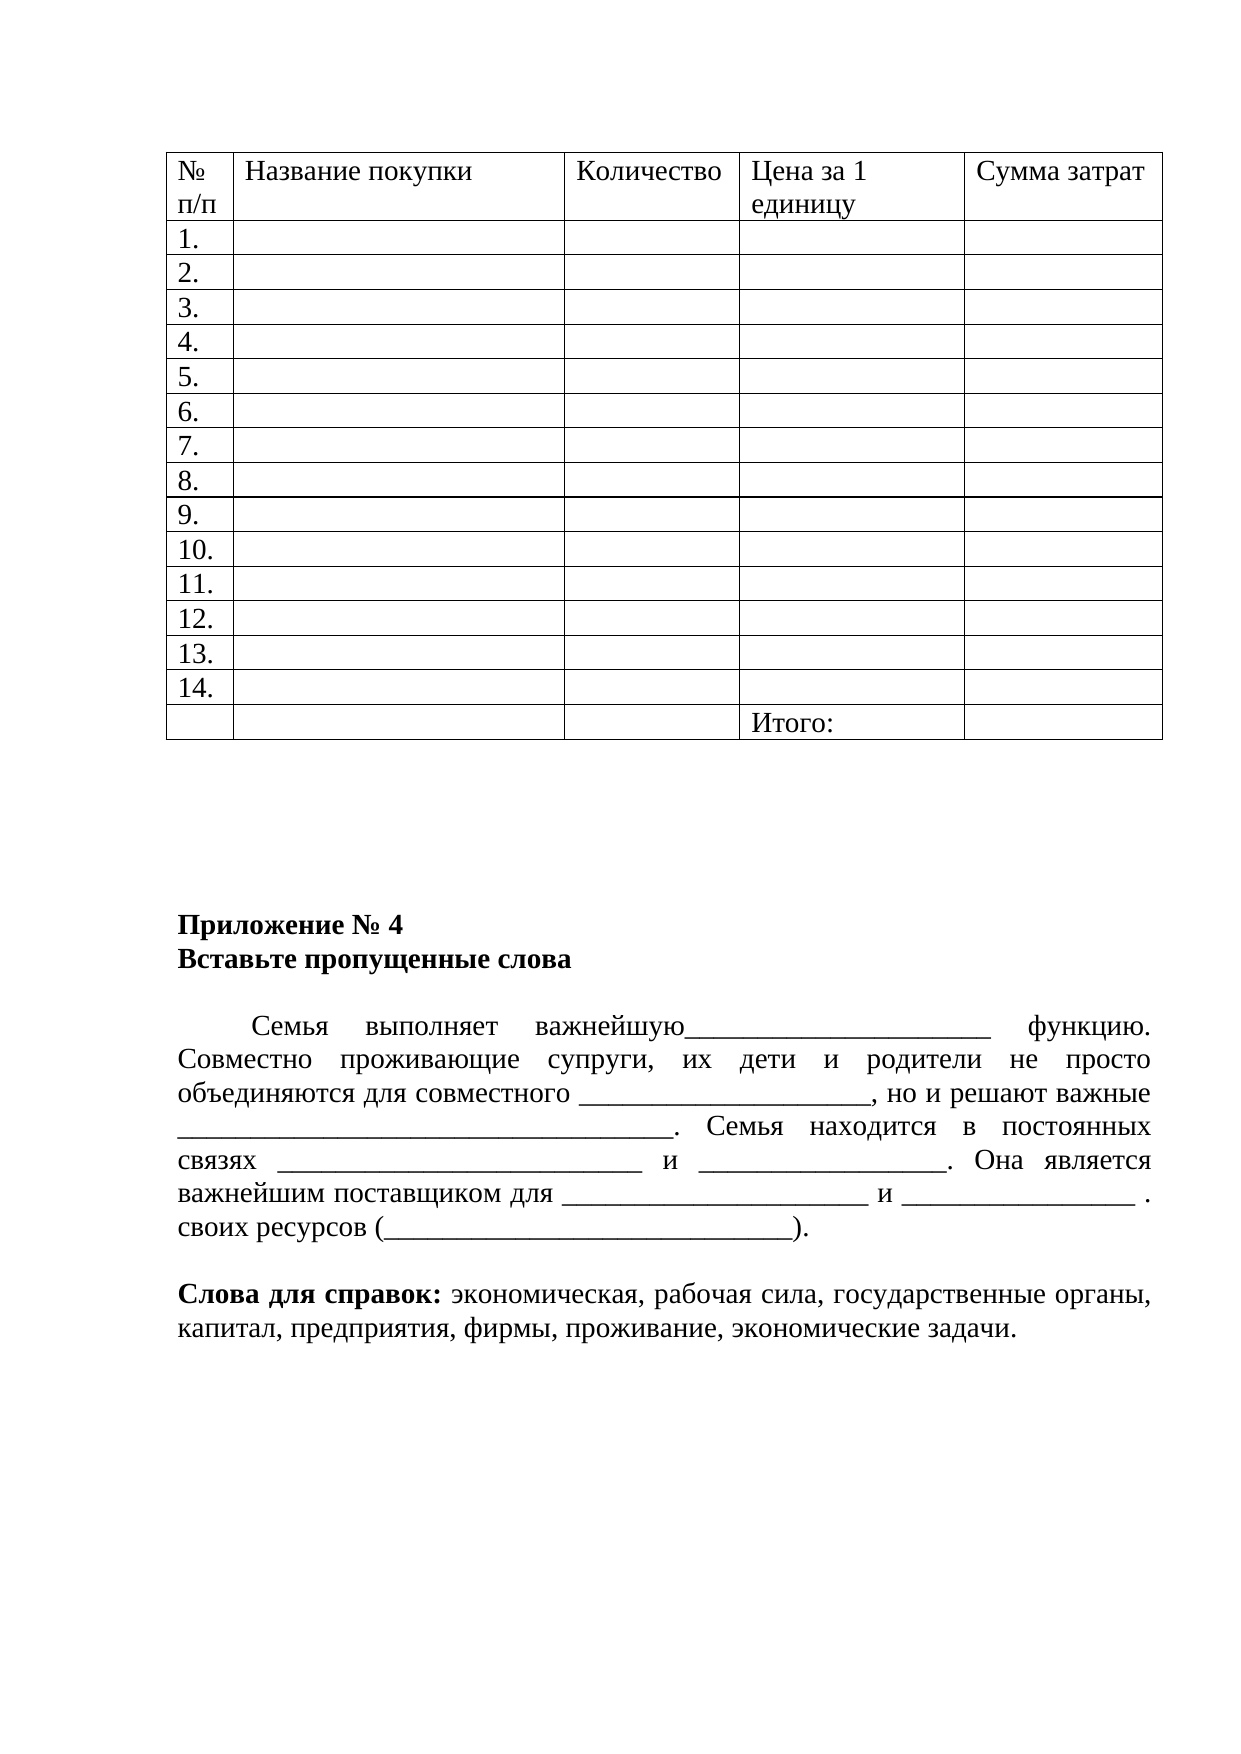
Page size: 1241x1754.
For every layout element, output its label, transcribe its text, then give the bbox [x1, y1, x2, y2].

table_cell [740, 221, 964, 254]
table_cell [167, 705, 233, 738]
table_header Цена за 1 единицу [740, 153, 964, 220]
text Приложение № 4 [177, 907, 1152, 941]
table_cell [234, 567, 564, 600]
table_cell 5. [167, 359, 233, 393]
table_cell [234, 601, 564, 635]
table_header Название покупки [234, 153, 564, 220]
table_cell [965, 705, 1162, 738]
table_cell [965, 359, 1162, 393]
table_cell 8. [167, 463, 233, 496]
table_cell [565, 498, 739, 531]
table_cell [965, 325, 1162, 358]
table_cell [234, 670, 564, 704]
table_header Сумма затрат [965, 153, 1162, 220]
table_cell [234, 290, 564, 323]
table_cell [740, 394, 964, 427]
table_cell [234, 325, 564, 358]
text Семья выполняет важнейшую_____________________ функцию. Совместно проживающие супруги, их дети и родители не просто объединяются для совместного ____________________, но и решают важные __________________________________. Семья находится в постоянных связях _________________________ и _________________. Она является важнейшим поставщиком для _____________________ и ________________ . своих ресурсов (____________________________). [177, 1008, 1152, 1243]
table_cell [234, 255, 564, 289]
table_cell [565, 428, 739, 462]
table_cell [740, 290, 964, 323]
table_cell [234, 428, 564, 462]
table_cell [565, 463, 739, 496]
table_cell [565, 532, 739, 566]
table_cell [965, 636, 1162, 669]
table_cell [740, 498, 964, 531]
table_cell [565, 670, 739, 704]
text Слова для справок: экономическая, рабочая сила, государственные органы, капитал, предприятия, фирмы, проживание, экономические задачи. [177, 1276, 1152, 1343]
table_cell 9. [167, 498, 233, 531]
table_cell [234, 394, 564, 427]
table_cell [965, 255, 1162, 289]
table_cell [234, 498, 564, 531]
table_cell 11. [167, 567, 233, 600]
table_cell [234, 359, 564, 393]
table_cell [965, 601, 1162, 635]
table_cell [965, 428, 1162, 462]
table_cell [565, 325, 739, 358]
table_cell [234, 221, 564, 254]
table_cell [740, 636, 964, 669]
table_cell [565, 359, 739, 393]
table_cell [740, 428, 964, 462]
table_cell [234, 636, 564, 669]
table_cell 6. [167, 394, 233, 427]
table_cell [740, 670, 964, 704]
table_cell [234, 705, 564, 738]
table_cell [965, 463, 1162, 496]
table_cell [965, 290, 1162, 323]
table_cell [740, 601, 964, 635]
table_cell [740, 359, 964, 393]
table_header № п/п [167, 153, 233, 220]
table_cell 1. [167, 221, 233, 254]
table_cell 10. [167, 532, 233, 566]
table_cell [565, 394, 739, 427]
table_cell [965, 221, 1162, 254]
table_cell 4. [167, 325, 233, 358]
table_cell [234, 532, 564, 566]
table_cell [565, 705, 739, 738]
table_cell Итого: [740, 705, 964, 738]
table_cell [965, 670, 1162, 704]
table_cell 2. [167, 255, 233, 289]
table_cell [740, 255, 964, 289]
table_cell [740, 567, 964, 600]
table_cell [565, 567, 739, 600]
text Вставьте пропущенные слова [177, 941, 1152, 974]
table_cell 13. [167, 636, 233, 669]
table_cell [565, 636, 739, 669]
table_cell 3. [167, 290, 233, 323]
table_cell [965, 532, 1162, 566]
table_header Количество [565, 153, 739, 220]
table_cell [965, 394, 1162, 427]
table_cell [740, 463, 964, 496]
table_cell 7. [167, 428, 233, 462]
table_cell 12. [167, 601, 233, 635]
table_cell [740, 325, 964, 358]
table_cell [565, 601, 739, 635]
table_cell [965, 498, 1162, 531]
table_cell [565, 290, 739, 323]
table_cell [565, 221, 739, 254]
table_cell [740, 532, 964, 566]
table_cell [565, 255, 739, 289]
table_cell [234, 463, 564, 496]
table_cell 14. [167, 670, 233, 704]
table_cell [965, 567, 1162, 600]
